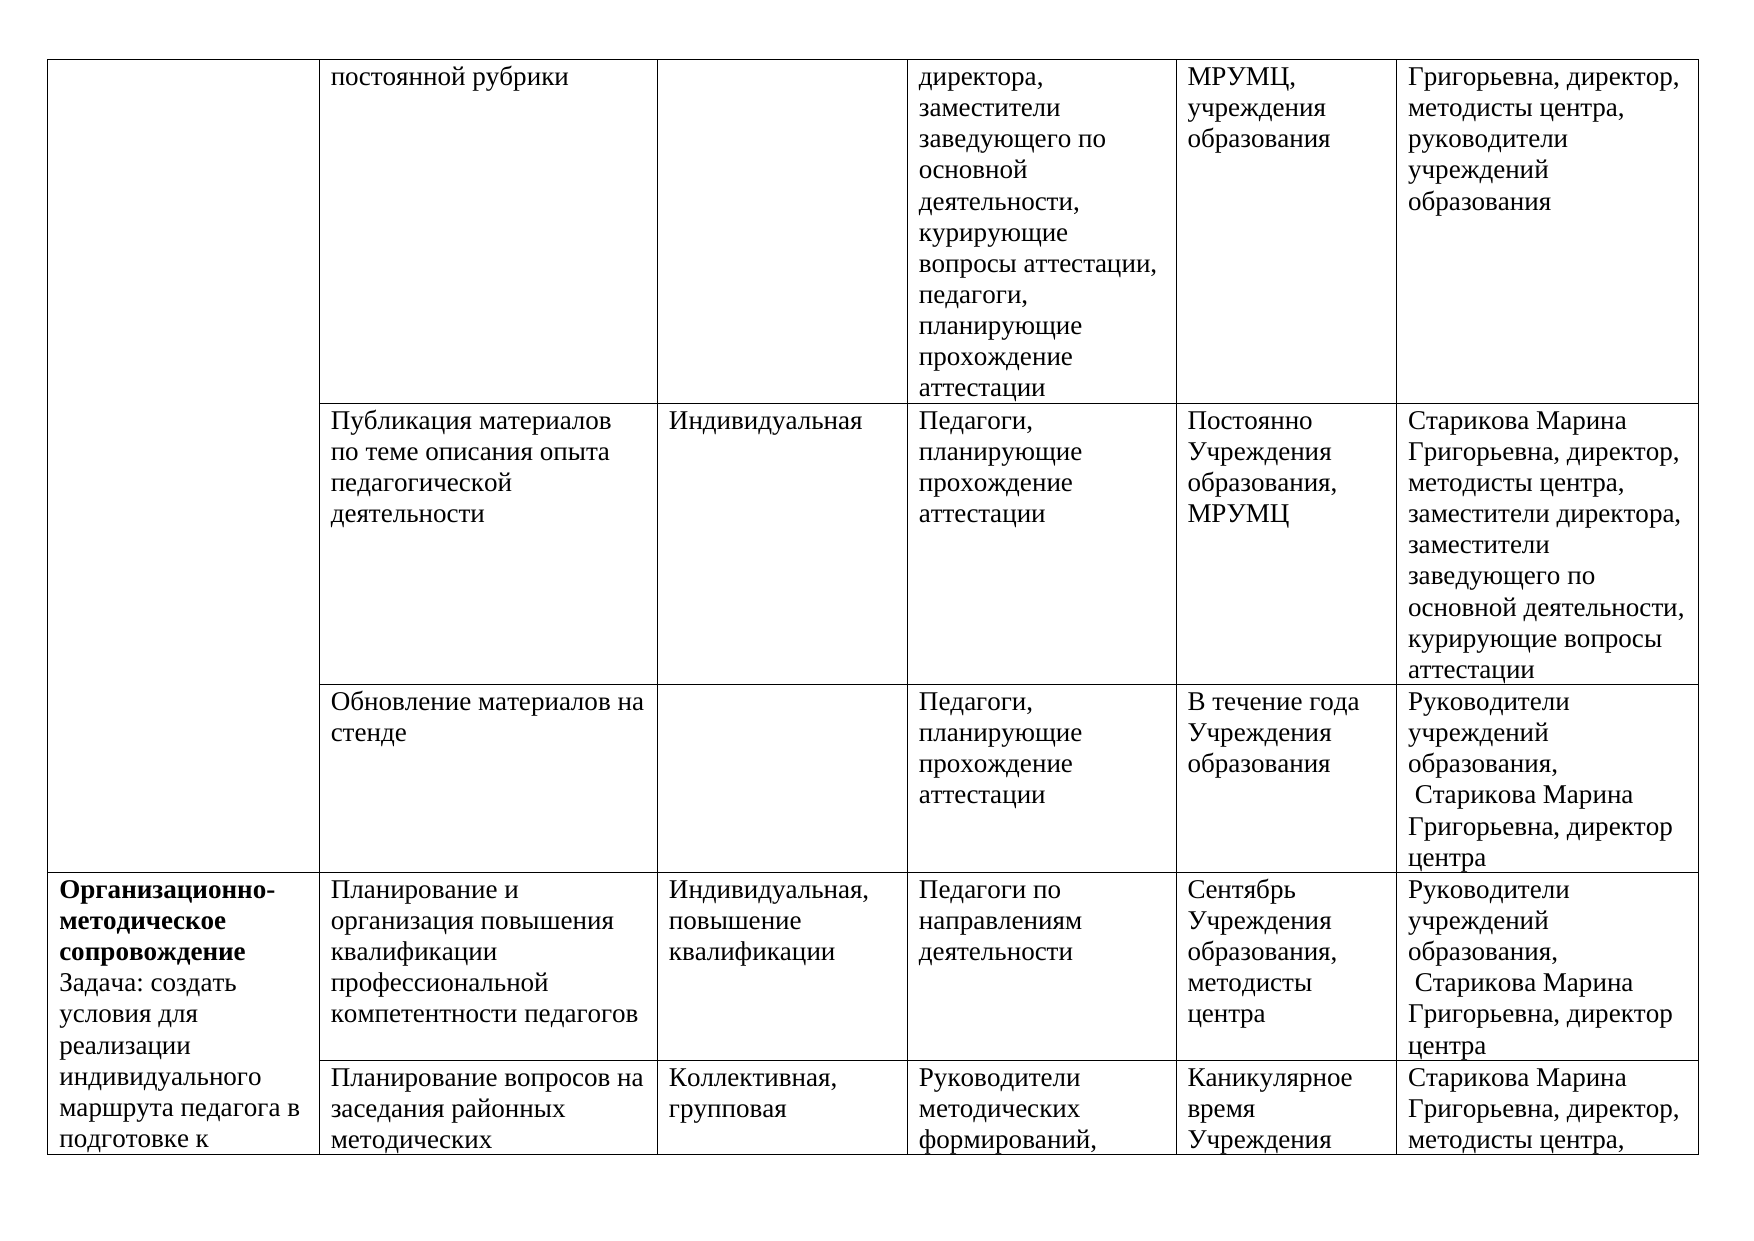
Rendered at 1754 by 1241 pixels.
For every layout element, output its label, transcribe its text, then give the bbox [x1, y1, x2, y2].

table_cell Публикация материалов по теме описания опыта педагогической деятельности [320, 404, 657, 684]
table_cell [1397, 60, 1698, 403]
table_cell Руководители учреждений образования, Старикова Марина Григорьевна, директор центра [1397, 873, 1698, 1060]
table_cell Индивидуальная, повышение квалификации [658, 873, 907, 1060]
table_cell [908, 60, 1176, 403]
table_cell Обновление материалов на стенде [320, 685, 657, 872]
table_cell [658, 1061, 907, 1154]
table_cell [908, 1061, 1176, 1154]
table_cell Индивидуальная [658, 404, 907, 684]
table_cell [1177, 1061, 1396, 1154]
table_cell Постоянно Учреждения образования, МРУМЦ [1177, 404, 1396, 684]
table_cell Организационно-методическое сопровождение Задача: создать условия для реализации индивидуального маршрута педагога в подготовке к предстоящей аттестации [48, 873, 319, 1154]
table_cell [320, 1061, 657, 1154]
table_cell В течение года Учреждения образования [1177, 685, 1396, 872]
table_cell Сентябрь Учреждения образования, методисты центра [1177, 873, 1396, 1060]
table_cell Планирование и организация повышения квалификации профессиональной компетентности педагогов [320, 873, 657, 1060]
table_cell Педагоги по направлениям деятельности [908, 873, 1176, 1060]
table_cell [658, 685, 907, 872]
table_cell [320, 60, 657, 403]
table_cell Педагоги, планирующие прохождение аттестации [908, 404, 1176, 684]
table_cell [658, 60, 907, 403]
table_cell Педагоги, планирующие прохождение аттестации [908, 685, 1176, 872]
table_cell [1177, 60, 1396, 403]
table_cell Руководители учреждений образования, Старикова Марина Григорьевна, директор центра [1397, 685, 1698, 872]
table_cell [1397, 1061, 1698, 1154]
